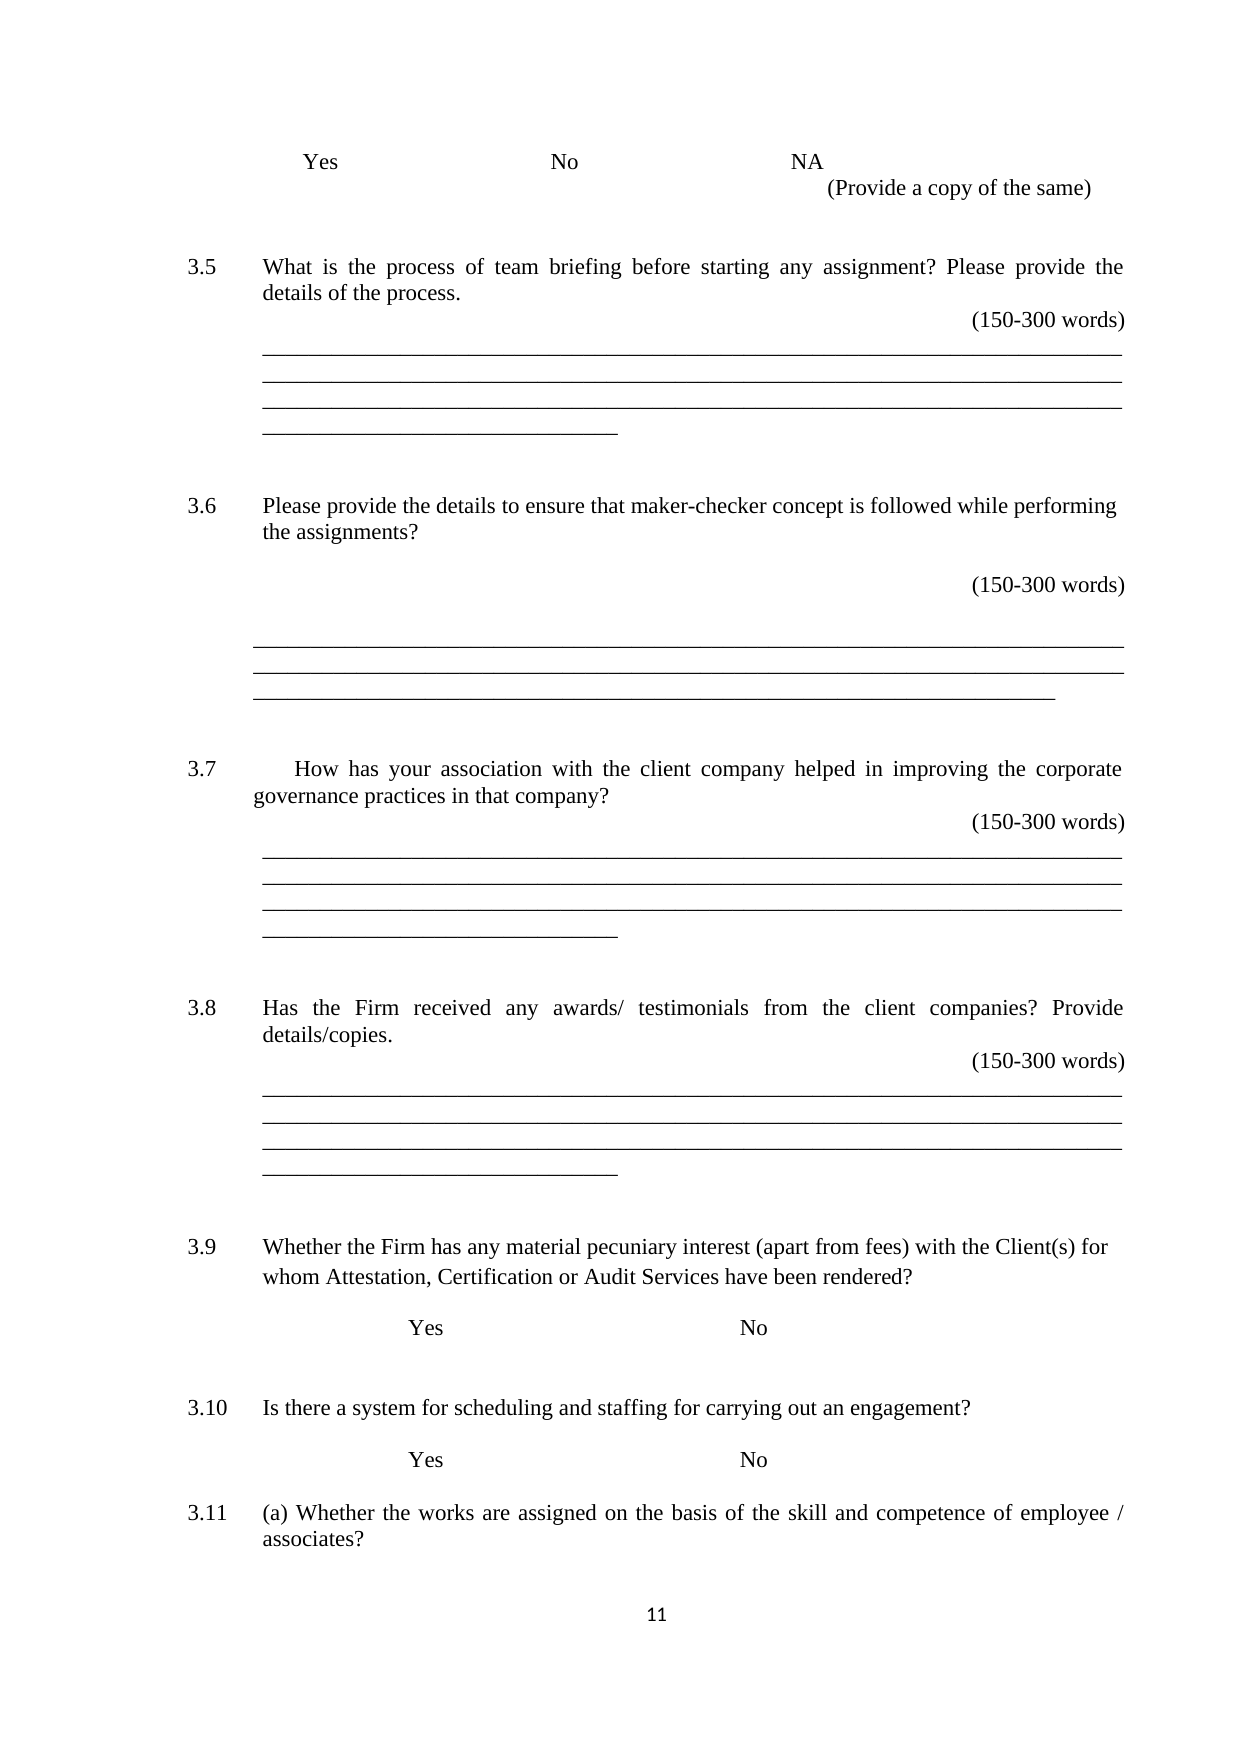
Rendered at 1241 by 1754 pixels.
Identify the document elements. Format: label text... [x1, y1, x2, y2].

text 3.8 Has the Firm received any awards/ testimonials from the client companies? Provide details/copies. [187, 994, 1125, 1047]
text (150-300 words) [187, 306, 1125, 332]
text 3.6 Please provide the details to ensure that maker-checker concept is followed while performing the assignments? [187, 492, 1125, 545]
text  Yes  No NA [187, 148, 1095, 174]
text (150-300 words) [187, 1047, 1125, 1073]
text (150-300 words) [187, 808, 1125, 834]
text 3.5 What is the process of team briefing before starting any assignment? Please provide the details of the process. [187, 253, 1125, 306]
text ______________________________________________________________________________________________________________________________________________________________________________________________________________________________ [253, 624, 1125, 703]
text 3.9 Whether the Firm has any material pecuniary interest (apart from fees) with the Client(s) for whom Attestation, Certification or Audit Services have been rendered? [187, 1233, 1125, 1290]
text (Provide a copy of the same) [384, 174, 1095, 200]
text  Yes  No [384, 1446, 1095, 1473]
text 3.11 (a) Whether the works are assigned on the basis of the skill and competence of employee / associates? [187, 1499, 1125, 1552]
text 3.7 How has your association with the client company helped in improving the corporate governance practices in that company? [187, 756, 1125, 808]
text (150-300 words) [187, 571, 1125, 597]
text  Yes  No [384, 1314, 1095, 1341]
text 3.10 Is there a system for scheduling and staffing for carrying out an engagement? [187, 1393, 1125, 1420]
